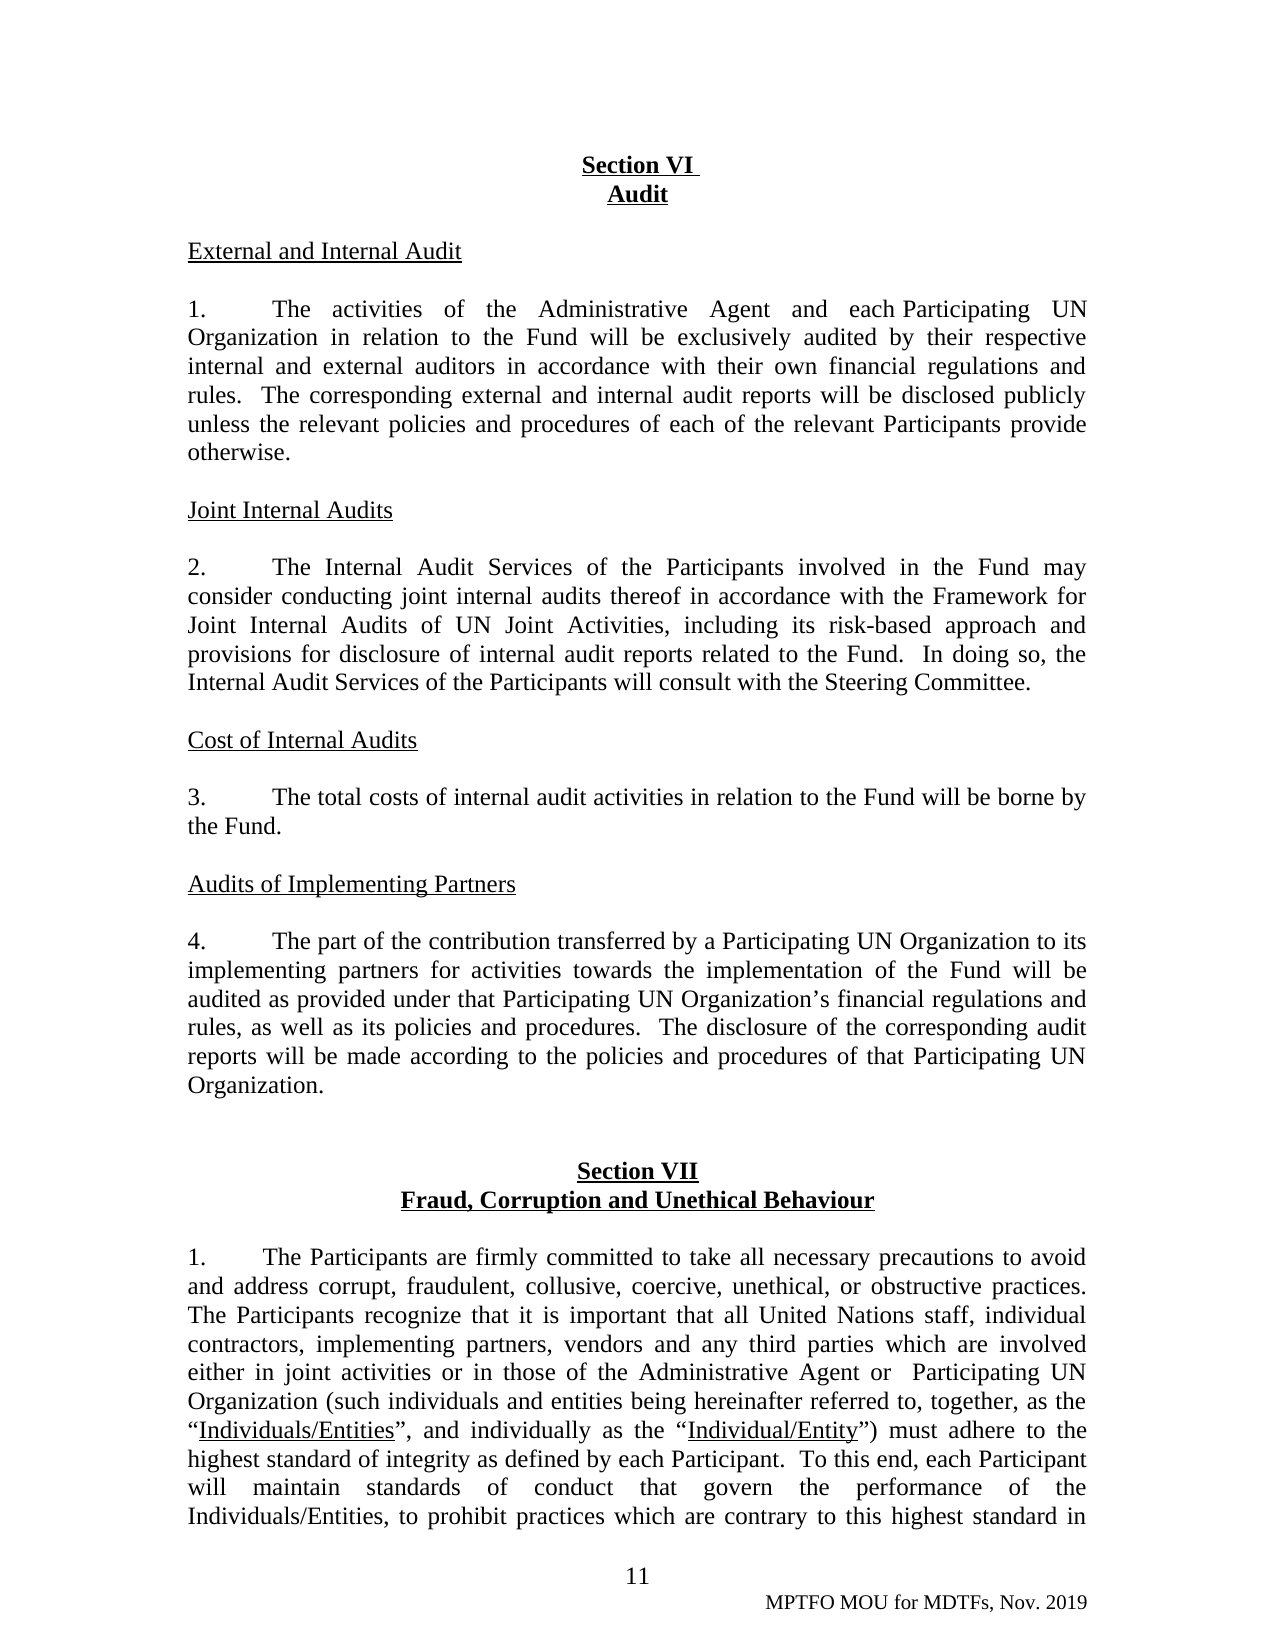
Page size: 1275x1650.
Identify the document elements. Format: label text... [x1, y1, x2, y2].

text Fraud, Corruption and Unethical Behaviour [187, 1185, 1087, 1214]
text Audits of Implementing Partners [187, 869, 1087, 897]
text 4. The part of the contribution transferred by a Participating UN Organization to its implementing partners for activities towards the implementation of the Fund will be audited as provided under that Participating UN Organization’s financial regulations and rules, as well as its policies and procedures. The disclosure of the corresponding audit reports will be made according to the policies and procedures of that Participating UN Organization. [187, 926, 1087, 1099]
text Audit [187, 179, 1087, 207]
list The activities of the Administrative Agent and each Participating UN Organization in relation to the Fund will be exclusively audited by their respective internal and external auditors in accordance with their own financial regulations and rules. The corresponding external and internal audit reports will be disclosed publicly unless the relevant policies and procedures of each of the relevant Participants provide otherwise. [187, 294, 1087, 466]
text Joint Internal Audits [187, 495, 1087, 524]
text Section VI [187, 150, 1087, 179]
list The Internal Audit Services of the Participants involved in the Fund may consider conducting joint internal audits thereof in accordance with the Framework for Joint Internal Audits of UN Joint Activities, including its risk-based approach and provisions for disclosure of internal audit reports related to the Fund. In doing so, the Internal Audit Services of the Participants will consult with the Steering Committee. [187, 552, 1087, 696]
text Section VII [187, 1156, 1087, 1185]
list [187, 1242, 1087, 1530]
text Cost of Internal Audits [187, 725, 1087, 754]
text External and Internal Audit [187, 236, 1087, 265]
list The total costs of internal audit activities in relation to the Fund will be borne by the Fund. [187, 782, 1087, 840]
